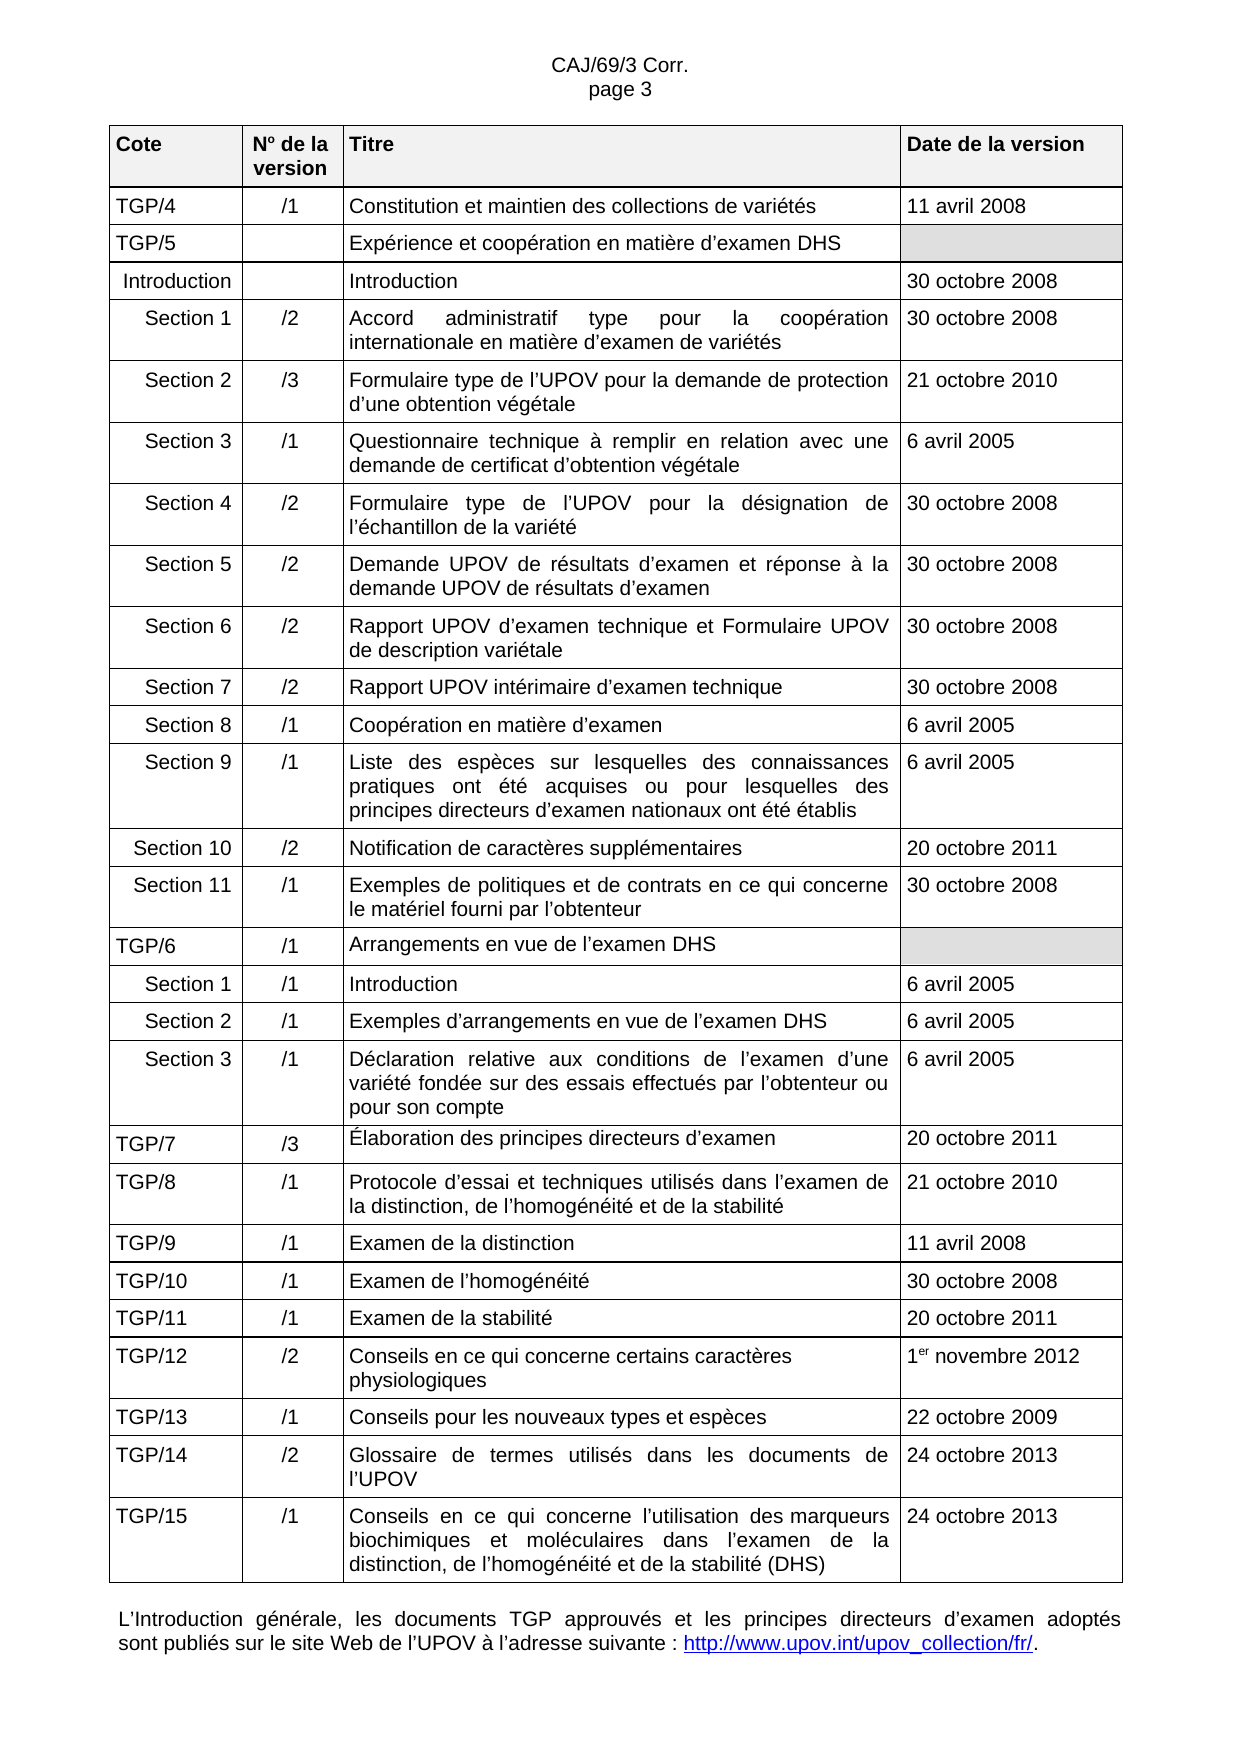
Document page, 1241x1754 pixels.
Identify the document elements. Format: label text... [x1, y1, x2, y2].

table_cell [243, 225, 343, 261]
table_cell TGP/12 [110, 1338, 242, 1398]
table_cell /1 [243, 966, 343, 1002]
table_cell Rapport UPOV d’examen technique et Formulaire UPOV de description variétale [344, 607, 900, 668]
table_cell 30 octobre 2008 [901, 1263, 1122, 1299]
table_header Cote [110, 126, 242, 186]
table_cell 30 octobre 2008 [901, 669, 1122, 705]
table_cell TGP/15 [110, 1498, 242, 1582]
table_cell 30 octobre 2008 [901, 546, 1122, 606]
table_cell TGP/9 [110, 1225, 242, 1261]
table_cell Exemples de politiques et de contrats en ce qui concerne le matériel fourni par l’obtenteur [344, 867, 900, 927]
table_cell TGP/6 [110, 928, 242, 964]
table_cell Élaboration des principes directeurs d’examen [344, 1126, 900, 1162]
table_cell Exemples d’arrangements en vue de l’examen DHS [344, 1003, 900, 1039]
table_cell Arrangements en vue de l’examen DHS [344, 928, 900, 964]
table_cell Examen de la distinction [344, 1225, 900, 1261]
table_cell /1 [243, 188, 343, 224]
table_cell 30 octobre 2008 [901, 607, 1122, 668]
table_header No de la version [243, 126, 343, 186]
table_cell Conseils en ce qui concerne certains caractères physiologiques [344, 1338, 900, 1398]
table_cell 6 avril 2005 [901, 744, 1122, 828]
table_cell /1 [243, 1041, 343, 1125]
table_cell 6 avril 2005 [901, 423, 1122, 483]
table_cell Section 1 [110, 300, 242, 360]
table_cell [901, 928, 1122, 964]
table_cell Introduction [110, 263, 242, 299]
table_cell /2 [243, 546, 343, 606]
table_cell Notification de caractères supplémentaires [344, 829, 900, 866]
table_cell /1 [243, 1164, 343, 1224]
table_cell 1er novembre 2012 [901, 1338, 1122, 1398]
table_cell Déclaration relative aux conditions de l’examen d’une variété fondée sur des essais effectués par l’obtenteur ou pour son compte [344, 1041, 900, 1125]
table_cell 6 avril 2005 [901, 1003, 1122, 1039]
table_cell /1 [243, 1300, 343, 1336]
table_cell 20 octobre 2011 [901, 1126, 1122, 1162]
table_cell /1 [243, 1498, 343, 1582]
table_cell Examen de la stabilité [344, 1300, 900, 1336]
table_cell /2 [243, 1436, 343, 1497]
table_cell Section 2 [110, 361, 242, 422]
table_cell 30 octobre 2008 [901, 867, 1122, 927]
table_cell Introduction [344, 966, 900, 1002]
table_cell Constitution et maintien des collections de variétés [344, 188, 900, 224]
table_cell /1 [243, 706, 343, 743]
table_cell Section 2 [110, 1003, 242, 1039]
text L’Introduction générale, les documents TGP approuvés et les principes directeurs d’examen adoptés sont publiés sur le site Web de l’UPOV à l’adresse suivante : http://www.upov.int/upov_collection/fr/. [118, 1607, 1122, 1655]
table_cell /3 [243, 361, 343, 422]
table_cell Section 3 [110, 423, 242, 483]
table_cell 22 octobre 2009 [901, 1399, 1122, 1435]
table_cell Accord administratif type pour la coopération internationale en matière d’examen de variétés [344, 300, 900, 360]
table_cell Introduction [344, 263, 900, 299]
table_cell TGP/7 [110, 1126, 242, 1162]
table_cell /2 [243, 607, 343, 668]
table_header Date de la version [901, 126, 1122, 186]
table_cell Section 1 [110, 966, 242, 1002]
table_cell /1 [243, 744, 343, 828]
table_cell 24 octobre 2013 [901, 1498, 1122, 1582]
table_cell /2 [243, 669, 343, 705]
table_cell TGP/10 [110, 1263, 242, 1299]
table_cell /1 [243, 1263, 343, 1299]
table_cell 30 octobre 2008 [901, 300, 1122, 360]
table_cell Rapport UPOV intérimaire d’examen technique [344, 669, 900, 705]
table_cell 21 octobre 2010 [901, 1164, 1122, 1224]
table_cell TGP/13 [110, 1399, 242, 1435]
table_cell Conseils en ce qui concerne l’utilisation des marqueurs biochimiques et moléculaires dans l’examen de la distinction, de l’homogénéité et de la stabilité (DHS) [344, 1498, 900, 1582]
table_cell Section 8 [110, 706, 242, 743]
table_cell /1 [243, 1225, 343, 1261]
table_cell Coopération en matière d’examen [344, 706, 900, 743]
table_cell Section 11 [110, 867, 242, 927]
table_cell 30 octobre 2008 [901, 484, 1122, 545]
table_cell Section 9 [110, 744, 242, 828]
table_cell TGP/4 [110, 188, 242, 224]
table_cell [901, 225, 1122, 261]
table_cell 21 octobre 2010 [901, 361, 1122, 422]
table_cell 20 octobre 2011 [901, 1300, 1122, 1336]
table_cell Expérience et coopération en matière d’examen DHS [344, 225, 900, 261]
table_cell 20 octobre 2011 [901, 829, 1122, 866]
table_cell Formulaire type de l’UPOV pour la désignation de l’échantillon de la variété [344, 484, 900, 545]
table_cell Section 7 [110, 669, 242, 705]
table_cell /3 [243, 1126, 343, 1162]
table_cell TGP/5 [110, 225, 242, 261]
table_cell Section 6 [110, 607, 242, 668]
table_cell 11 avril 2008 [901, 188, 1122, 224]
table_cell /1 [243, 1003, 343, 1039]
table_cell 6 avril 2005 [901, 706, 1122, 743]
table_header Titre [344, 126, 900, 186]
table_cell 6 avril 2005 [901, 1041, 1122, 1125]
table_cell Section 5 [110, 546, 242, 606]
table_cell /1 [243, 928, 343, 964]
table_cell 11 avril 2008 [901, 1225, 1122, 1261]
table_cell /2 [243, 484, 343, 545]
table_cell /2 [243, 300, 343, 360]
table_cell [243, 263, 343, 299]
table_cell Conseils pour les nouveaux types et espèces [344, 1399, 900, 1435]
table_cell /1 [243, 867, 343, 927]
table_cell /1 [243, 423, 343, 483]
table_cell Protocole d’essai et techniques utilisés dans l’examen de la distinction, de l’homogénéité et de la stabilité [344, 1164, 900, 1224]
table_cell 6 avril 2005 [901, 966, 1122, 1002]
table_cell Liste des espèces sur lesquelles des connaissances pratiques ont été acquises ou pour lesquelles des principes directeurs d’examen nationaux ont été établis [344, 744, 900, 828]
table_cell Section 4 [110, 484, 242, 545]
table_cell Section 3 [110, 1041, 242, 1125]
table_cell /1 [243, 1399, 343, 1435]
table_cell Examen de l’homogénéité [344, 1263, 900, 1299]
table_cell Section 10 [110, 829, 242, 866]
table_cell TGP/8 [110, 1164, 242, 1224]
table_cell 30 octobre 2008 [901, 263, 1122, 299]
table_cell /2 [243, 829, 343, 866]
table_cell Questionnaire technique à remplir en relation avec une demande de certificat d’obtention végétale [344, 423, 900, 483]
table_cell /2 [243, 1338, 343, 1398]
table_cell Formulaire type de l’UPOV pour la demande de protection d’une obtention végétale [344, 361, 900, 422]
table_cell 24 octobre 2013 [901, 1436, 1122, 1497]
table_cell Demande UPOV de résultats d’examen et réponse à la demande UPOV de résultats d’examen [344, 546, 900, 606]
table_cell TGP/14 [110, 1436, 242, 1497]
table_cell Glossaire de termes utilisés dans les documents de l’UPOV [344, 1436, 900, 1497]
table_cell TGP/11 [110, 1300, 242, 1336]
